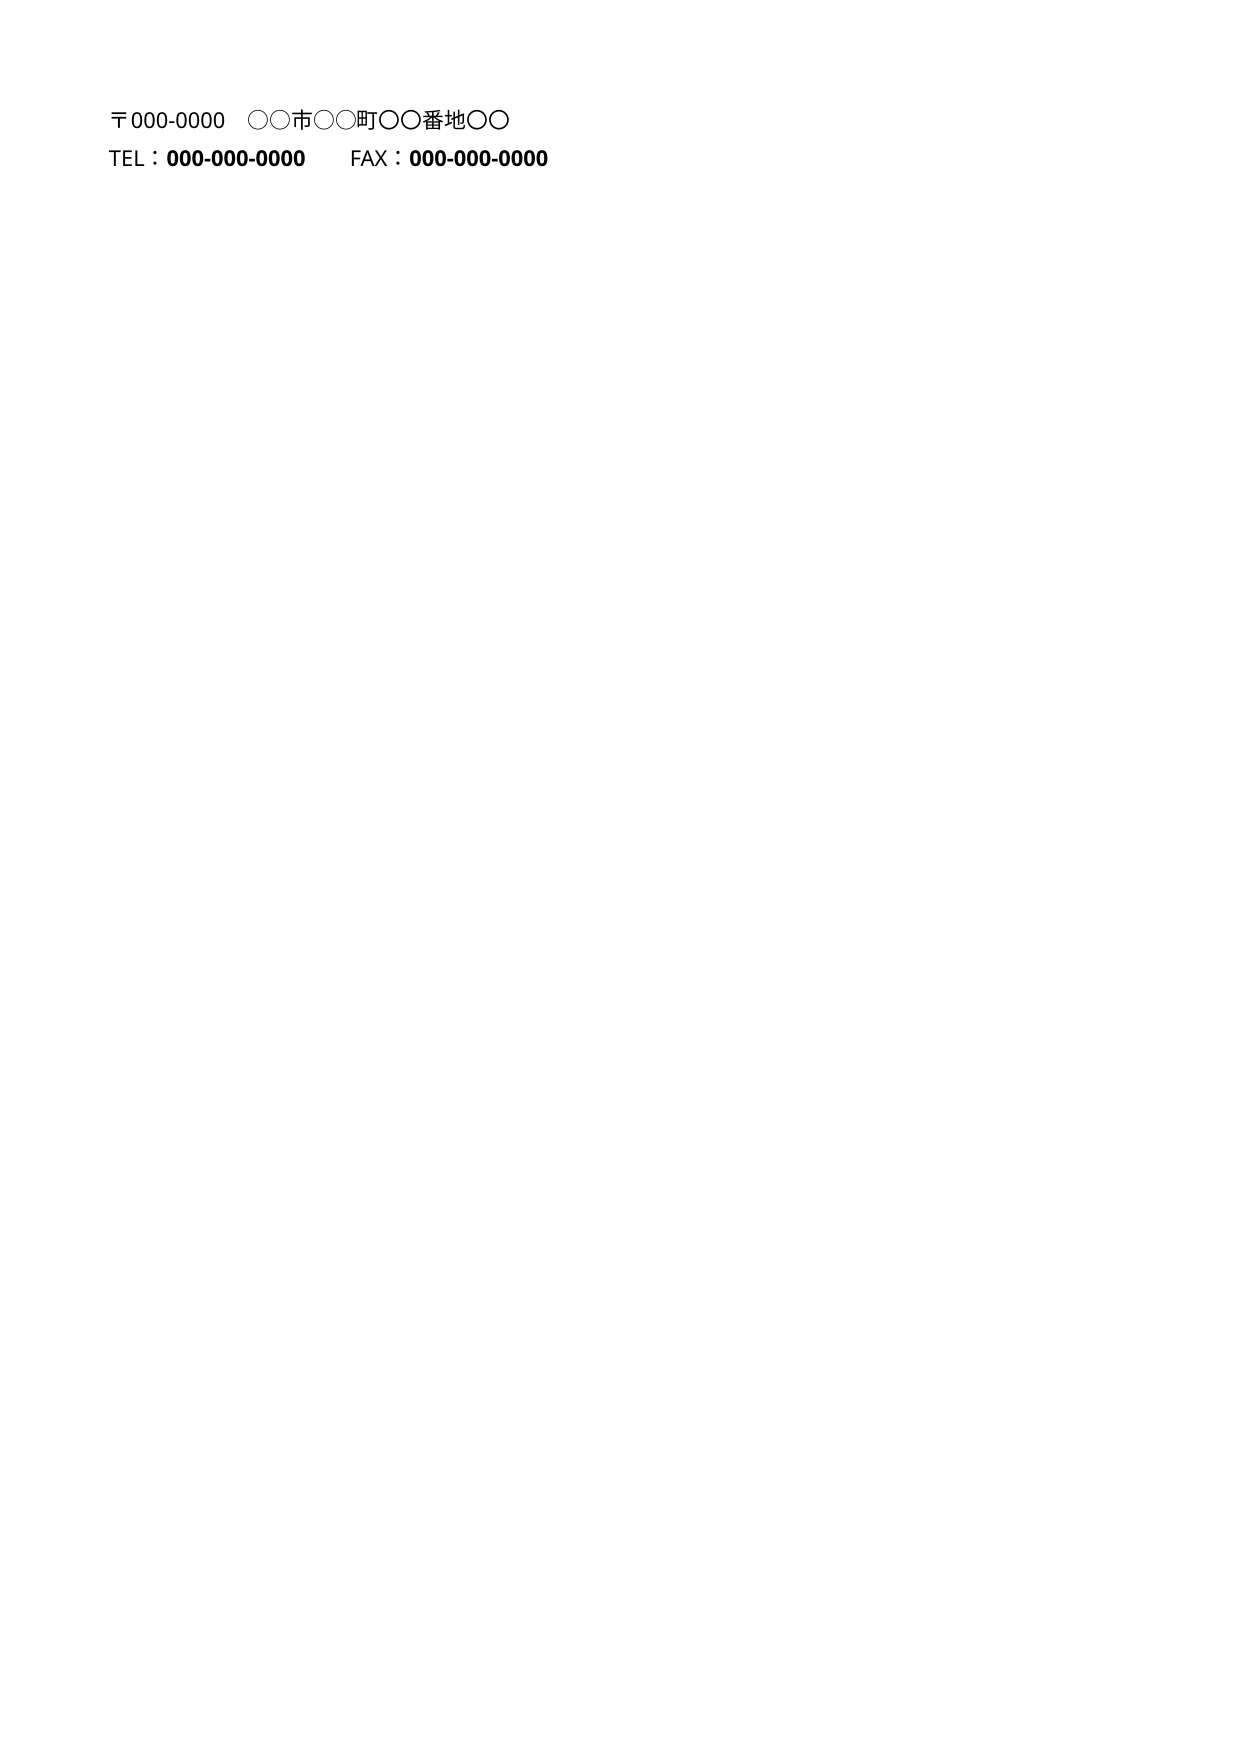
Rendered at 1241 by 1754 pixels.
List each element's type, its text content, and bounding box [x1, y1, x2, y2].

text 〒000-0000 ○○市○○町〇〇番地〇〇 [65, 100, 1175, 138]
text TEL：000-000-0000 FAX：000-000-0000 [65, 138, 1175, 175]
